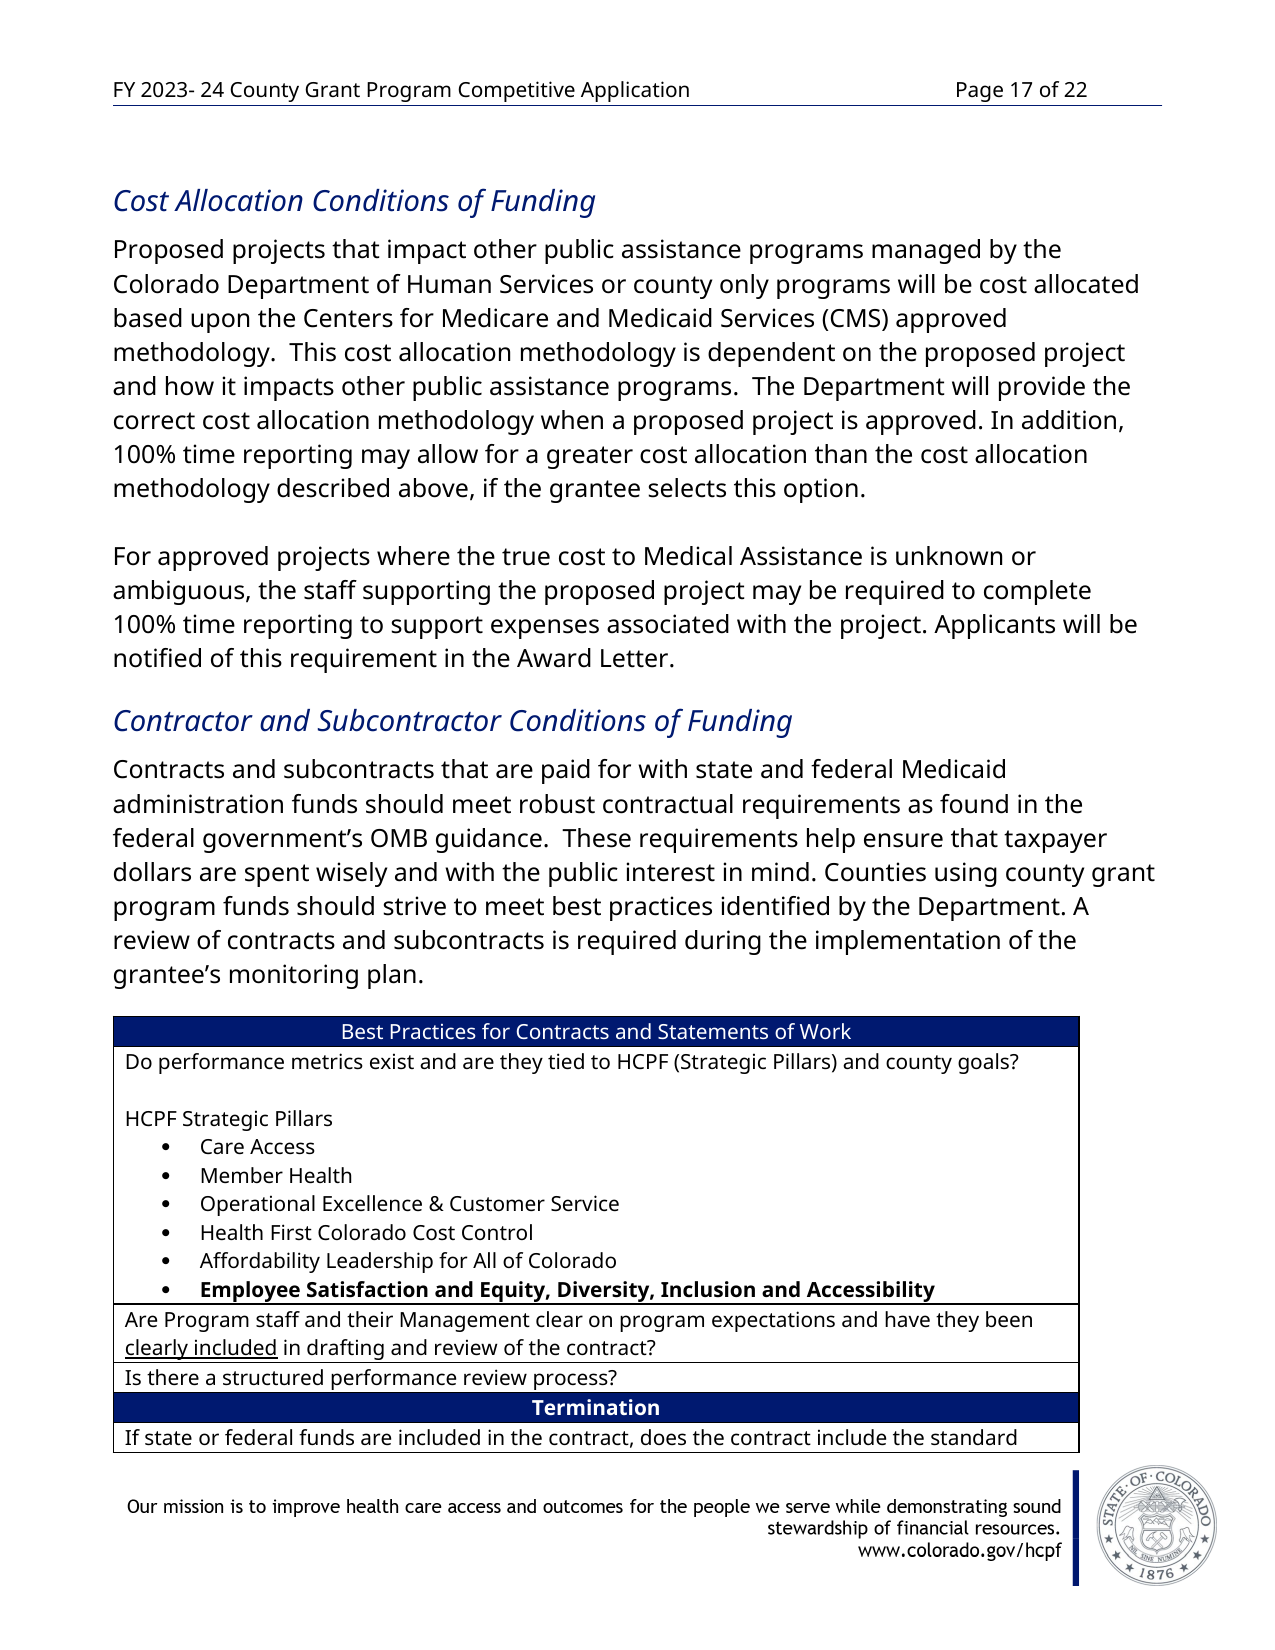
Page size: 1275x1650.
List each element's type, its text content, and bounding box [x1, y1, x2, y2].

table_header Best Practices for Contracts and Statements of Work [114, 1017, 1078, 1046]
table_cell Are Program staff and their Management clear on program expectations and have they been clearly included in drafting and review of the contract? [114, 1305, 1078, 1362]
table_cell Do performance metrics exist and are they tied to HCPF (Strategic Pillars) and county goals? HCPF Strategic Pillars Care Access Member Health Operational Excellence & Customer Service Health First Colorado Cost Control Affordability Leadership for All of Colorado Employee Satisfaction and Equity, Diversity, Inclusion and Accessibility [114, 1047, 1078, 1303]
picture [0, 1451, 1263, 1650]
text Proposed projects that impact other public assistance programs managed by the Colorado Department of Human Services or county only programs will be cost allocated based upon the Centers for Medicare and Medicaid Services (CMS) approved methodology. This cost allocation methodology is dependent on the proposed project and how it impacts other public assistance programs. The Department will provide the correct cost allocation methodology when a proposed project is approved. In addition, 100% time reporting may allow for a greater cost allocation than the cost allocation methodology described above, if the grantee selects this option. [112, 232, 1162, 505]
table_cell Is there a structured performance review process? [114, 1363, 1078, 1392]
subtitle Cost Allocation Conditions of Funding [112, 180, 1162, 220]
subtitle Contractor and Subcontractor Conditions of Funding [112, 700, 1162, 740]
text Contracts and subcontracts that are paid for with state and federal Medicaid administration funds should meet robust contractual requirements as found in the federal government’s OMB guidance. These requirements help ensure that taxpayer dollars are spent wisely and with the public interest in mind. Counties using county grant program funds should strive to meet best practices identified by the Department. A review of contracts and subcontracts is required during the implementation of the grantee’s monitoring plan. [112, 752, 1162, 991]
table_cell Termination [114, 1393, 1078, 1422]
text For approved projects where the true cost to Medical Assistance is unknown or ambiguous, the staff supporting the proposed project may be required to complete 100% time reporting to support expenses associated with the project. Applicants will be notified of this requirement in the Award Letter. [112, 539, 1162, 675]
